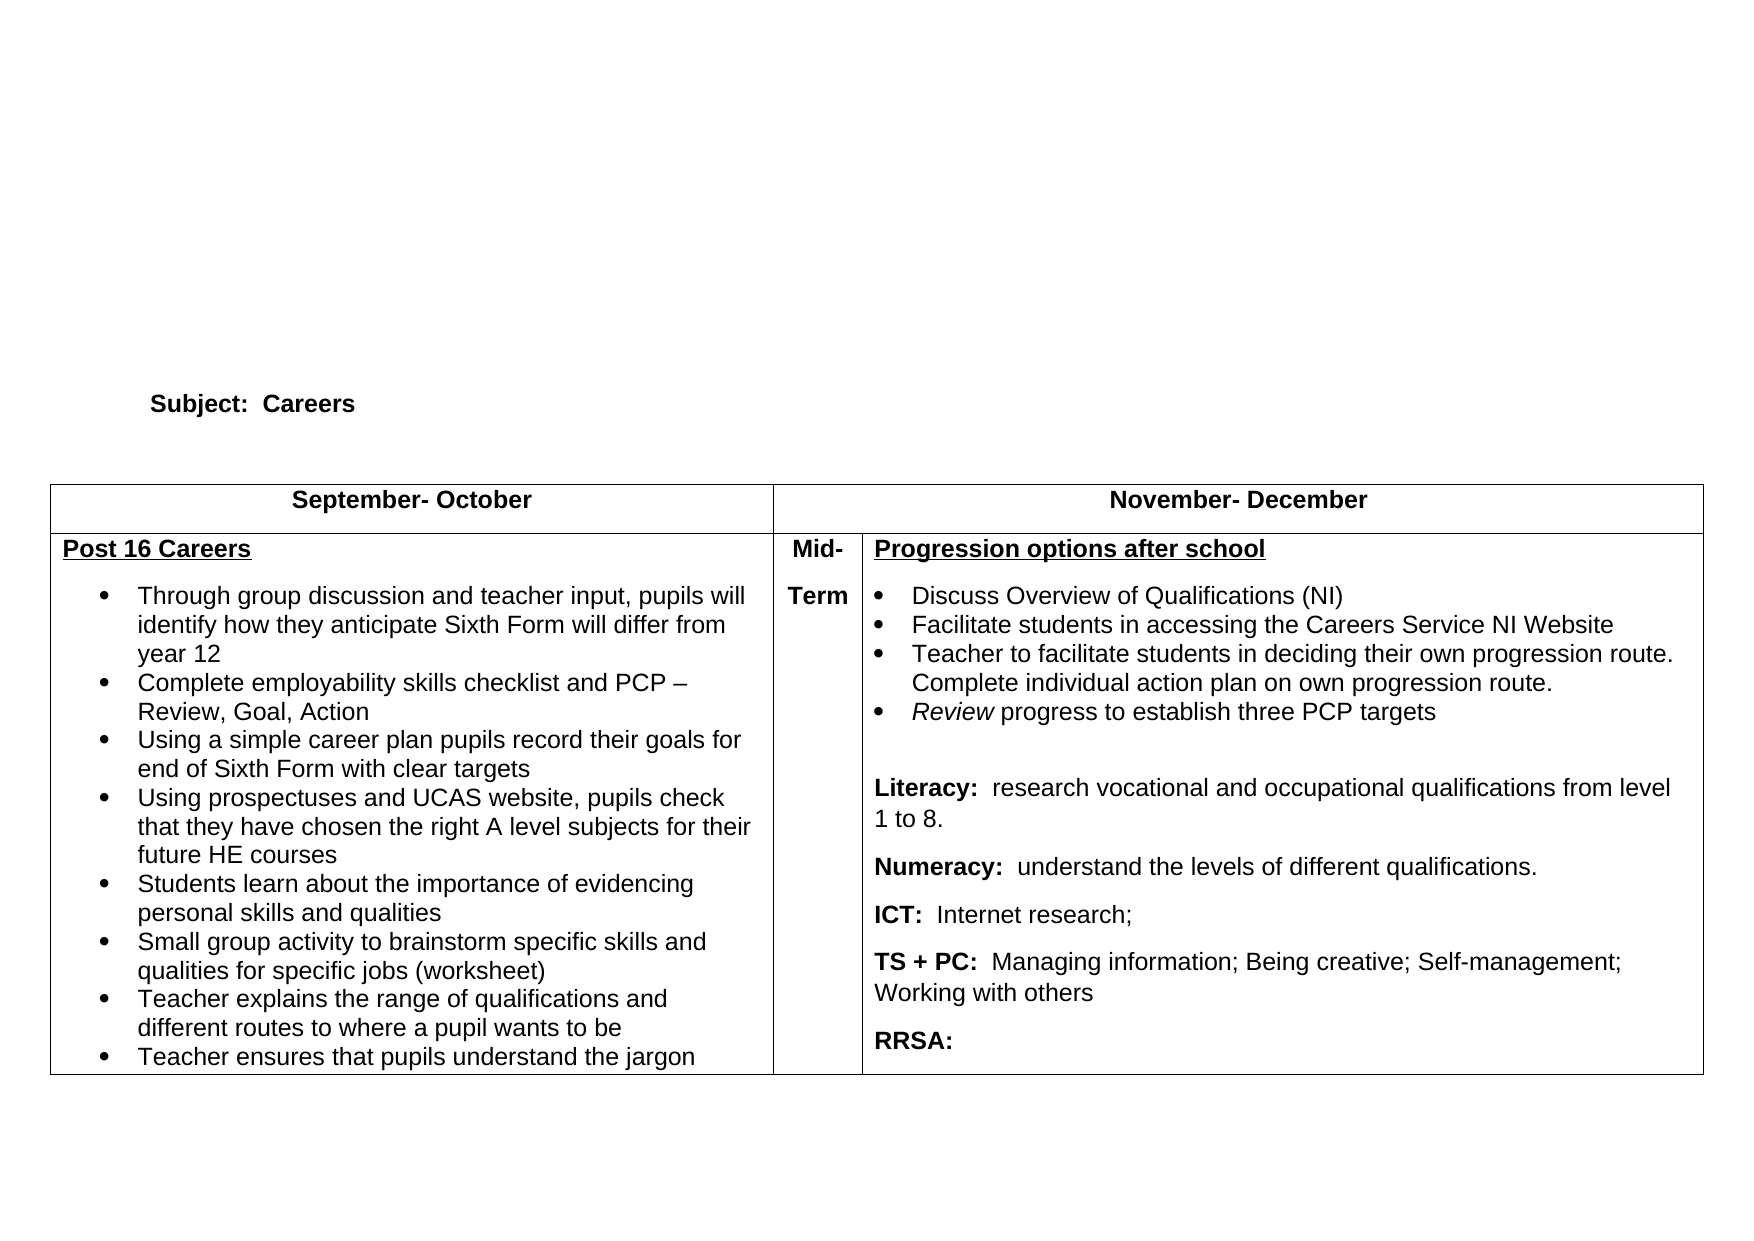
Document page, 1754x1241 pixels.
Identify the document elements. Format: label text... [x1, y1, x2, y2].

table_header September- October [51, 485, 773, 532]
text Subject: Careers [150, 388, 1604, 417]
table_header November- December [774, 485, 1703, 532]
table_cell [863, 534, 1703, 1073]
table_cell Mid- Term [774, 534, 862, 1073]
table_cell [51, 534, 773, 1073]
